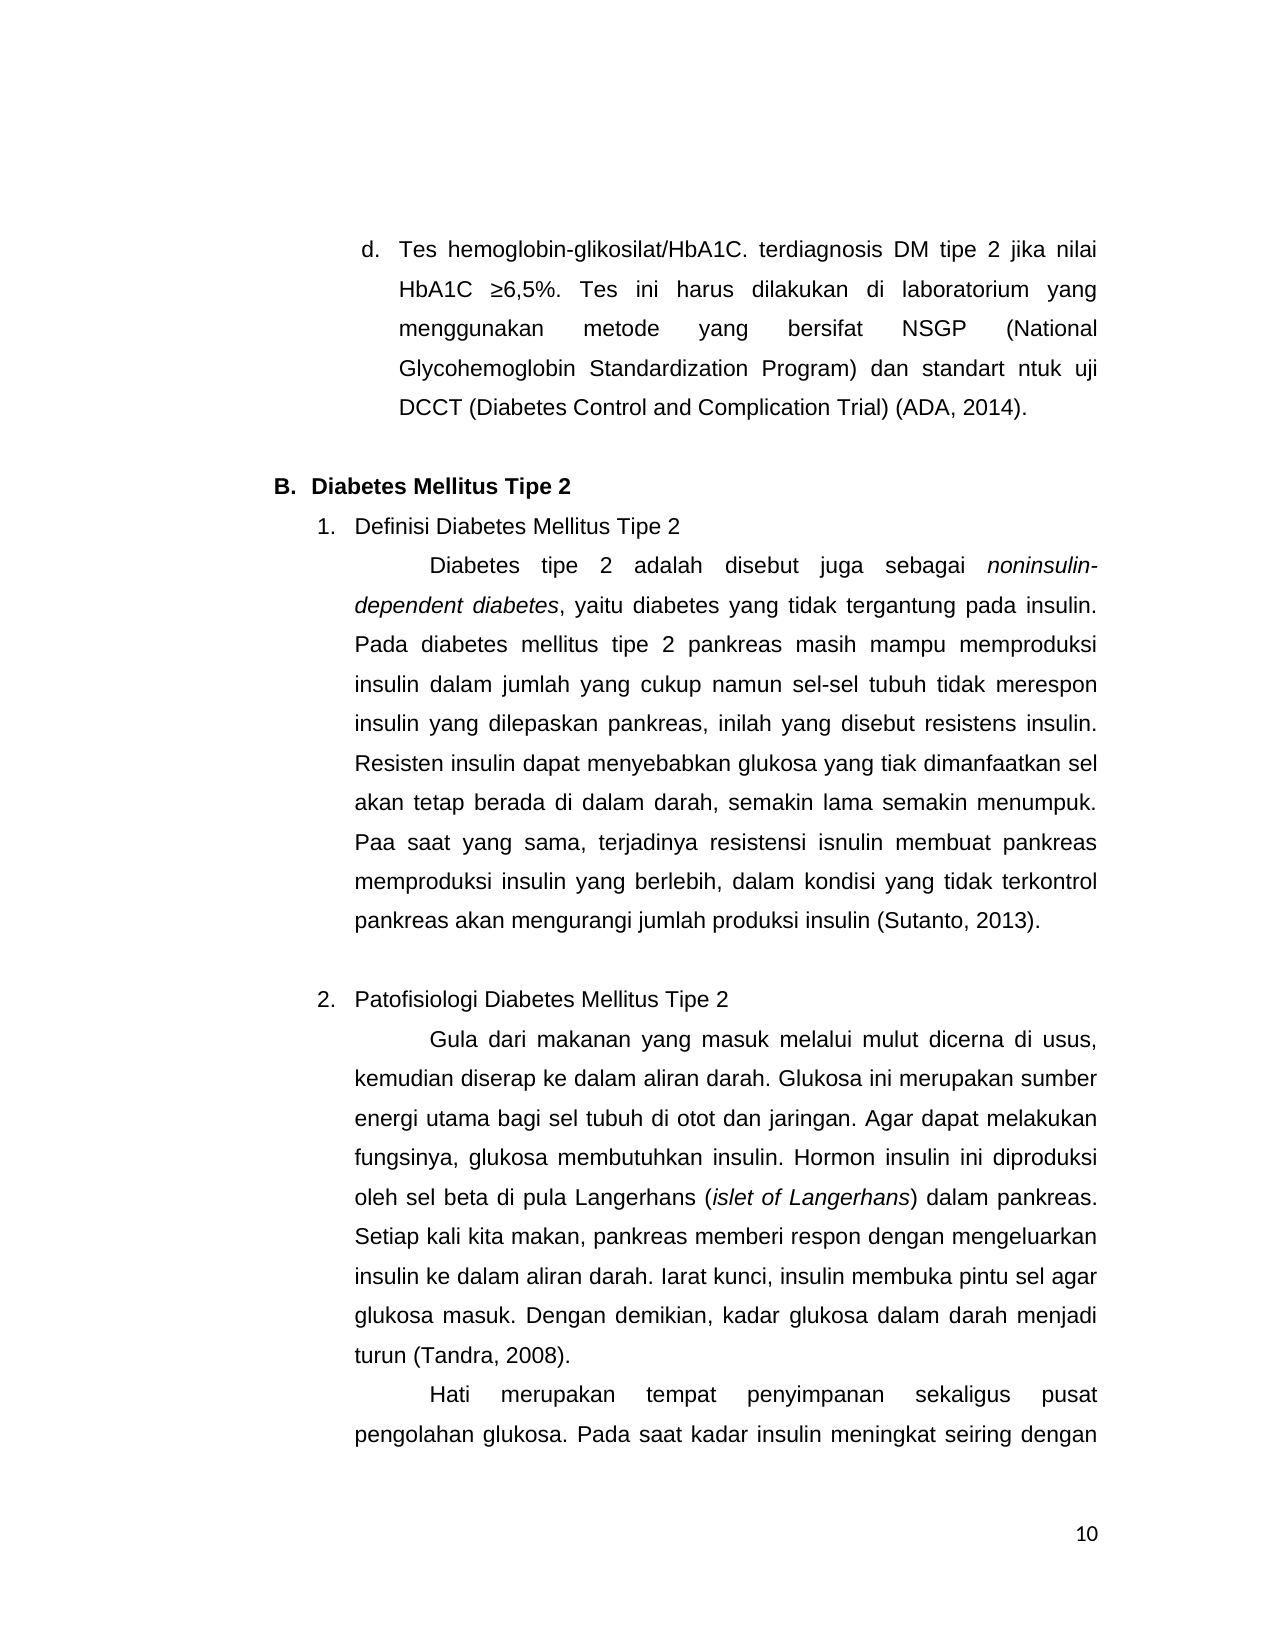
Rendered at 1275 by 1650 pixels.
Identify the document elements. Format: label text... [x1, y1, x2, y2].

list Definisi Diabetes Mellitus Tipe 2 [317, 513, 1098, 539]
list Tes hemoglobin-glikosilat/HbA1C. terdiagnosis DM tipe 2 jika nilai HbA1C ≥6,5%. Tes ini harus dilakukan di laboratorium yang menggunakan metode yang bersifat NSGP (National Glycohemoglobin Standardization Program) dan standart ntuk uji DCCT (Diabetes Control and Complication Trial) (ADA, 2014). [361, 236, 1098, 421]
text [354, 1381, 1098, 1447]
text Diabetes tipe 2 adalah disebut juga sebagai noninsulin-dependent diabetes, yaitu diabetes yang tidak tergantung pada insulin. Pada diabetes mellitus tipe 2 pankreas masih mampu memproduksi insulin dalam jumlah yang cukup namun sel-sel tubuh tidak merespon insulin yang dilepaskan pankreas, inilah yang disebut resistens insulin. Resisten insulin dapat menyebabkan glukosa yang tiak dimanfaatkan sel akan tetap berada di dalam darah, semakin lama semakin menumpuk. Paa saat yang sama, terjadinya resistensi isnulin membuat pankreas memproduksi insulin yang berlebih, dalam kondisi yang tidak terkontrol pankreas akan mengurangi jumlah produksi insulin (Sutanto, 2013). [354, 552, 1098, 934]
list Diabetes Mellitus Tipe 2 [274, 473, 1098, 499]
text Gula dari makanan yang masuk melalui mulut dicerna di usus, kemudian diserap ke dalam aliran darah. Glukosa ini merupakan sumber energi utama bagi sel tubuh di otot dan jaringan. Agar dapat melakukan fungsinya, glukosa membutuhkan insulin. Hormon insulin ini diproduksi oleh sel beta di pula Langerhans (islet of Langerhans) dalam pankreas. Setiap kali kita makan, pankreas memberi respon dengan mengeluarkan insulin ke dalam aliran darah. Iarat kunci, insulin membuka pintu sel agar glukosa masuk. Dengan demikian, kadar glukosa dalam darah menjadi turun (Tandra, 2008). [354, 1026, 1098, 1368]
list Patofisiologi Diabetes Mellitus Tipe 2 [317, 986, 1098, 1013]
